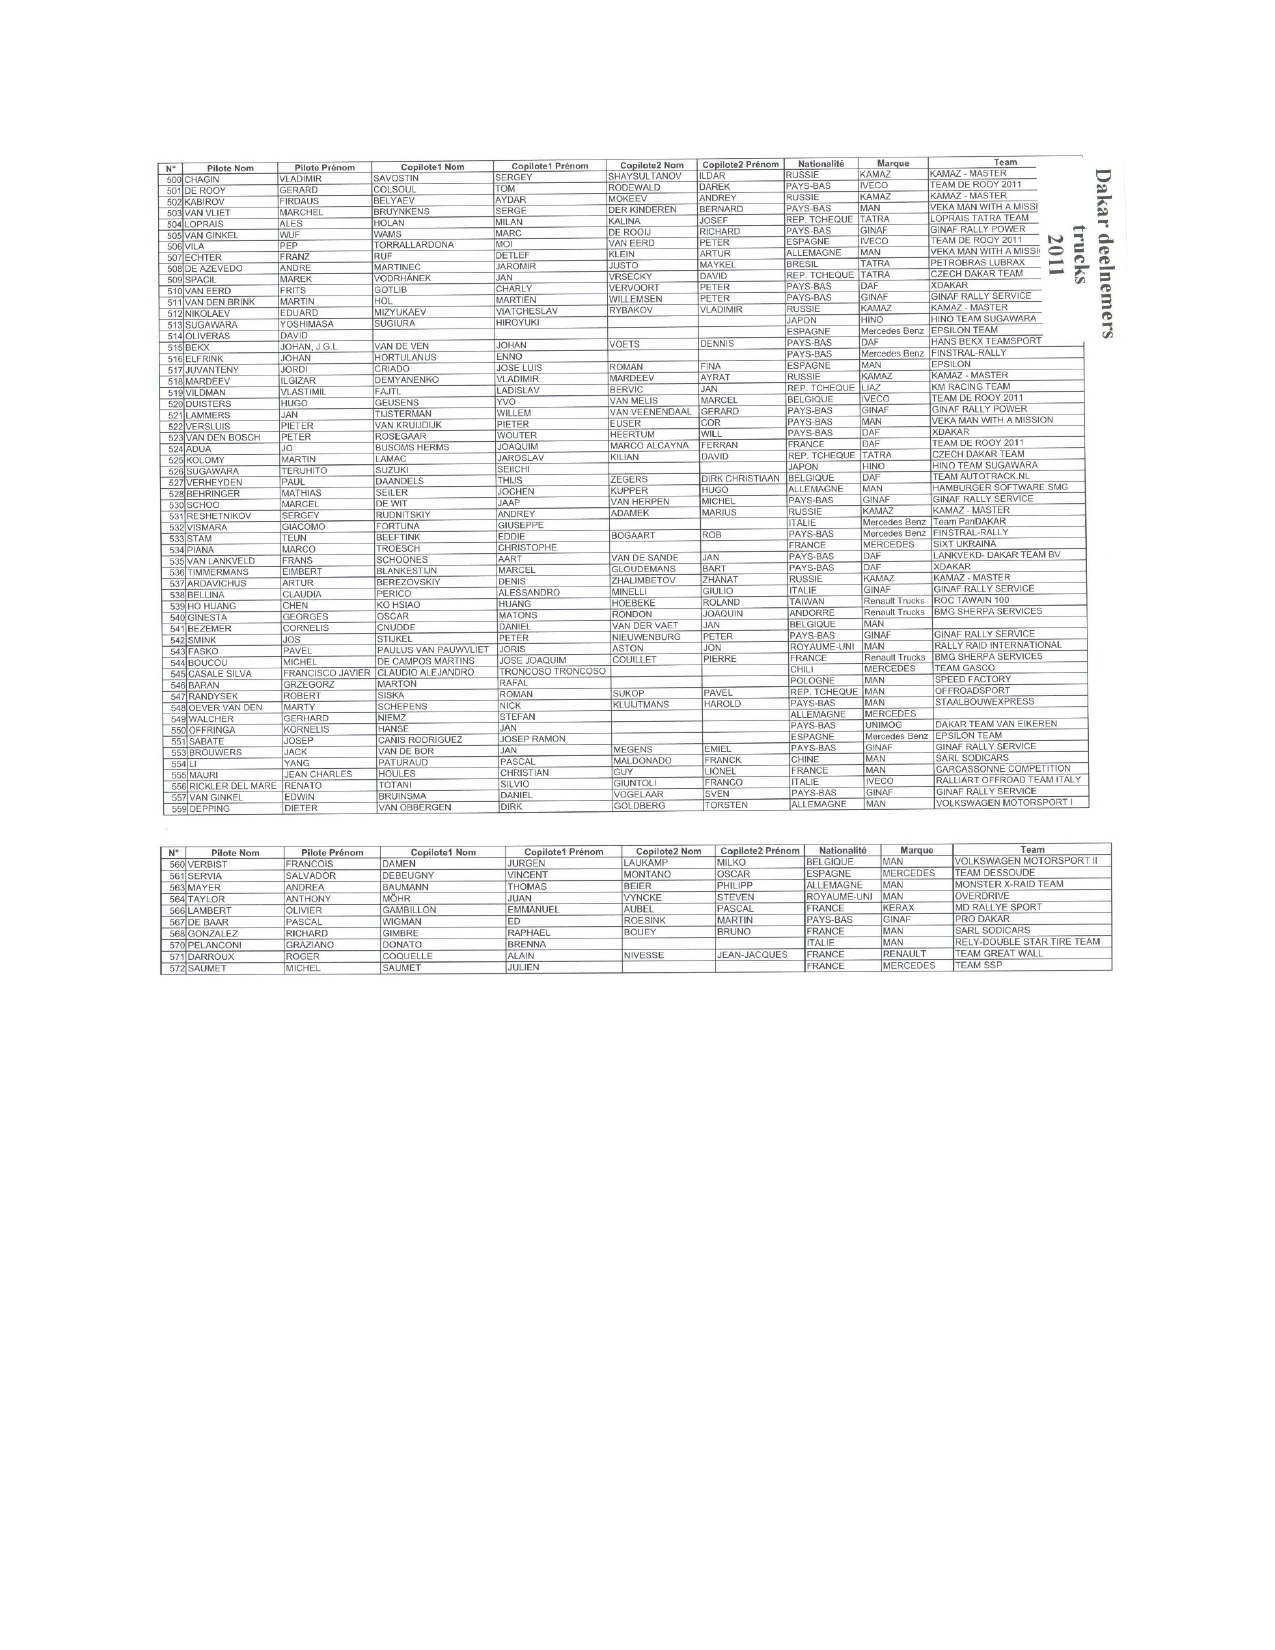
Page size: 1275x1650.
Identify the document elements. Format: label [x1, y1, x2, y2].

picture [147, 147, 1128, 826]
picture [147, 827, 1128, 985]
